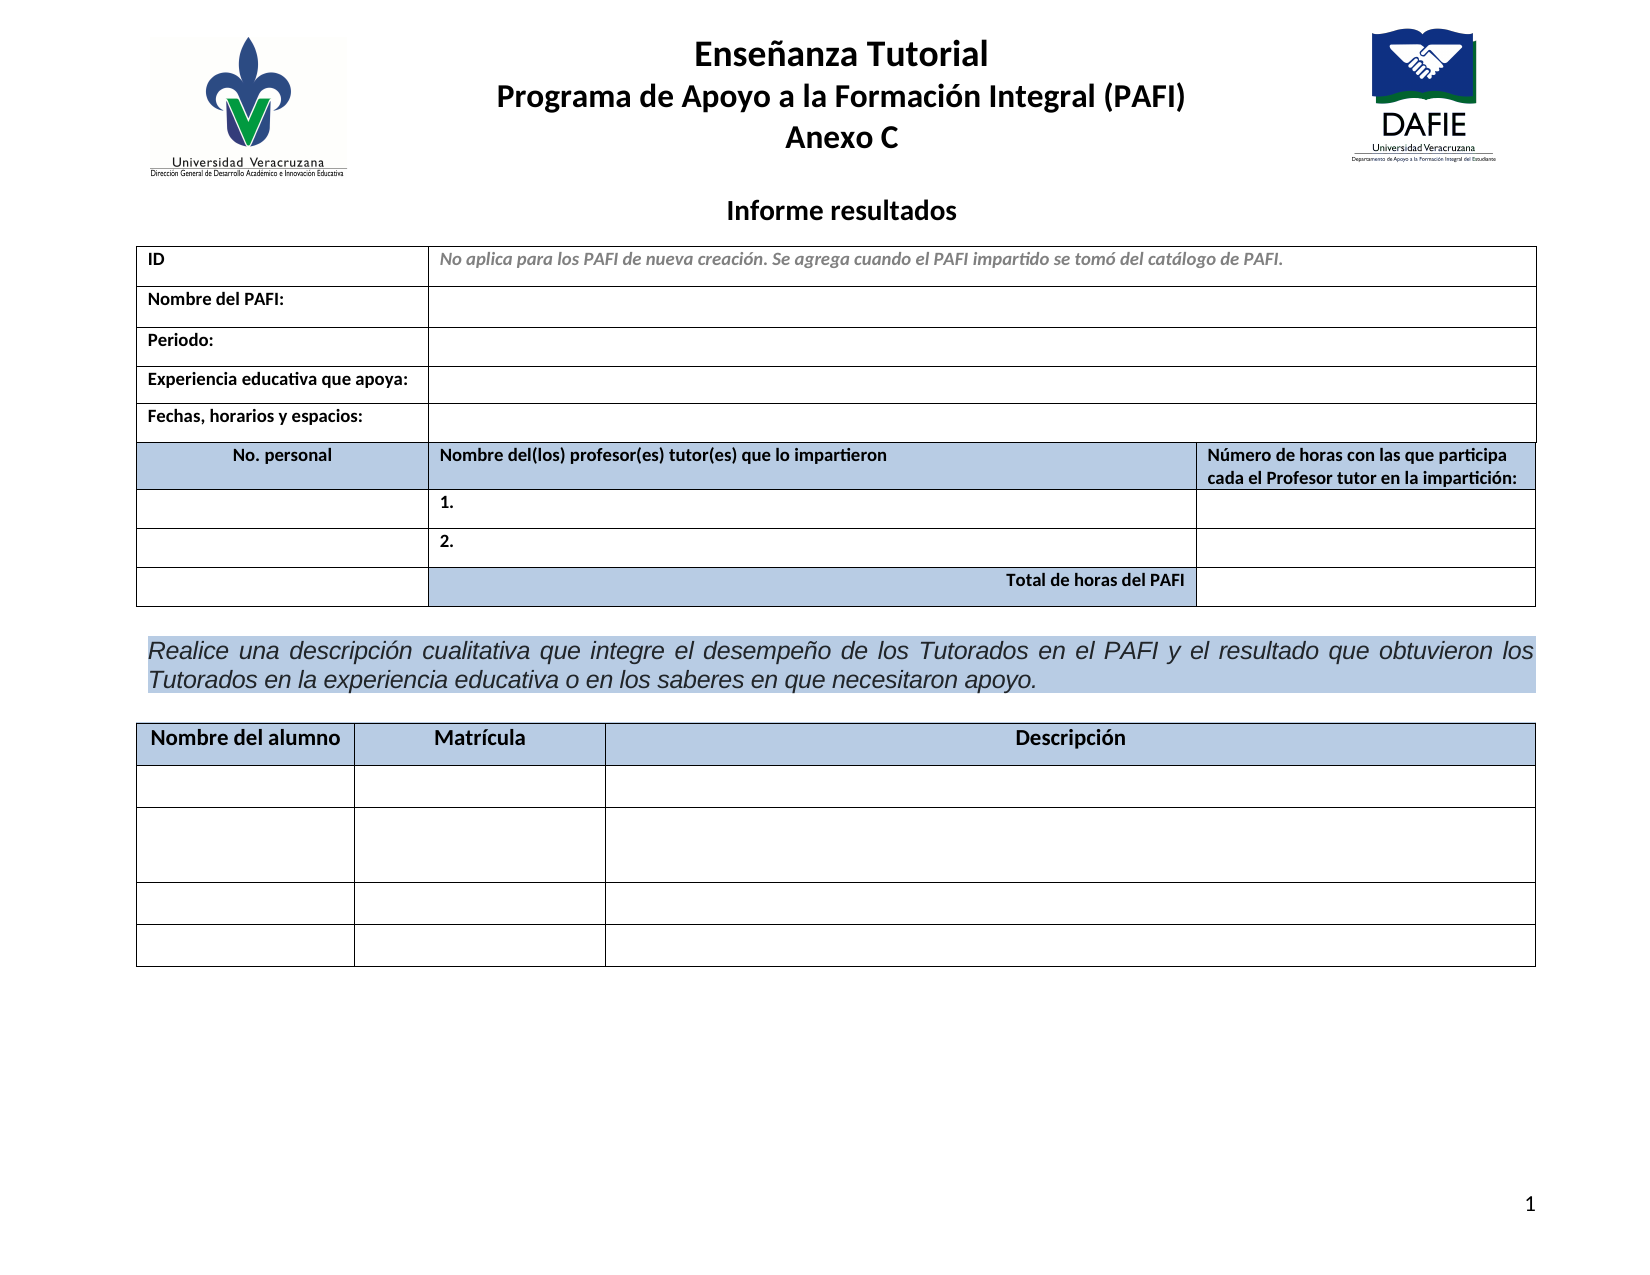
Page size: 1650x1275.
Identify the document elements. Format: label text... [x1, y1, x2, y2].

table_cell [429, 328, 1536, 366]
table_cell [606, 883, 1535, 924]
table_cell [137, 925, 354, 966]
table_header Nombre del alumno [137, 724, 354, 765]
table_cell [429, 367, 1536, 403]
table_cell [1197, 529, 1535, 567]
table_cell [606, 808, 1535, 882]
table_cell [355, 808, 605, 882]
table_cell [137, 490, 428, 528]
table_cell [355, 883, 605, 924]
table_cell [355, 766, 605, 807]
table_header ID [137, 247, 428, 286]
picture [1342, 20, 1505, 168]
table_cell Número de horas con las que participa cada el Profesor tutor en la impartición: [1197, 443, 1535, 489]
table_cell [429, 404, 1536, 442]
table_header Matrícula [355, 724, 605, 765]
table_cell [137, 529, 428, 567]
picture [150, 37, 347, 178]
table_cell Nombre del(los) profesor(es) tutor(es) que lo impartieron [429, 443, 1196, 489]
table_cell [137, 766, 354, 807]
table_cell [137, 883, 354, 924]
table_cell [137, 568, 428, 606]
table_cell [606, 925, 1535, 966]
table_cell No. personal [137, 443, 428, 489]
table_cell [355, 925, 605, 966]
table_cell 2. [429, 529, 1196, 567]
table_header No aplica para los PAFI de nueva creación. Se agrega cuando el PAFI impartido se tomó del catálogo de PAFI. [429, 247, 1536, 286]
table_cell [137, 808, 354, 882]
table_header Descripción [606, 724, 1535, 765]
text Informe resultados [148, 192, 1536, 228]
table_cell [429, 287, 1536, 327]
table_cell Experiencia educativa que apoya: [137, 367, 428, 403]
table_cell Total de horas del PAFI [429, 568, 1196, 606]
table_cell Nombre del PAFI: [137, 287, 428, 327]
table_cell Fechas, horarios y espacios: [137, 404, 428, 442]
table_cell [1197, 490, 1535, 528]
text Realice una descripción cualitativa que integre el desempeño de los Tutorados en el PAFI y el resultado que obtuvieron los Tutorados en la experiencia educativa o en los saberes en que necesitaron apoyo. [148, 636, 1536, 693]
table_cell Periodo: [137, 328, 428, 366]
table_cell 1. [429, 490, 1196, 528]
table_cell [606, 766, 1535, 807]
table_cell [1197, 568, 1535, 606]
